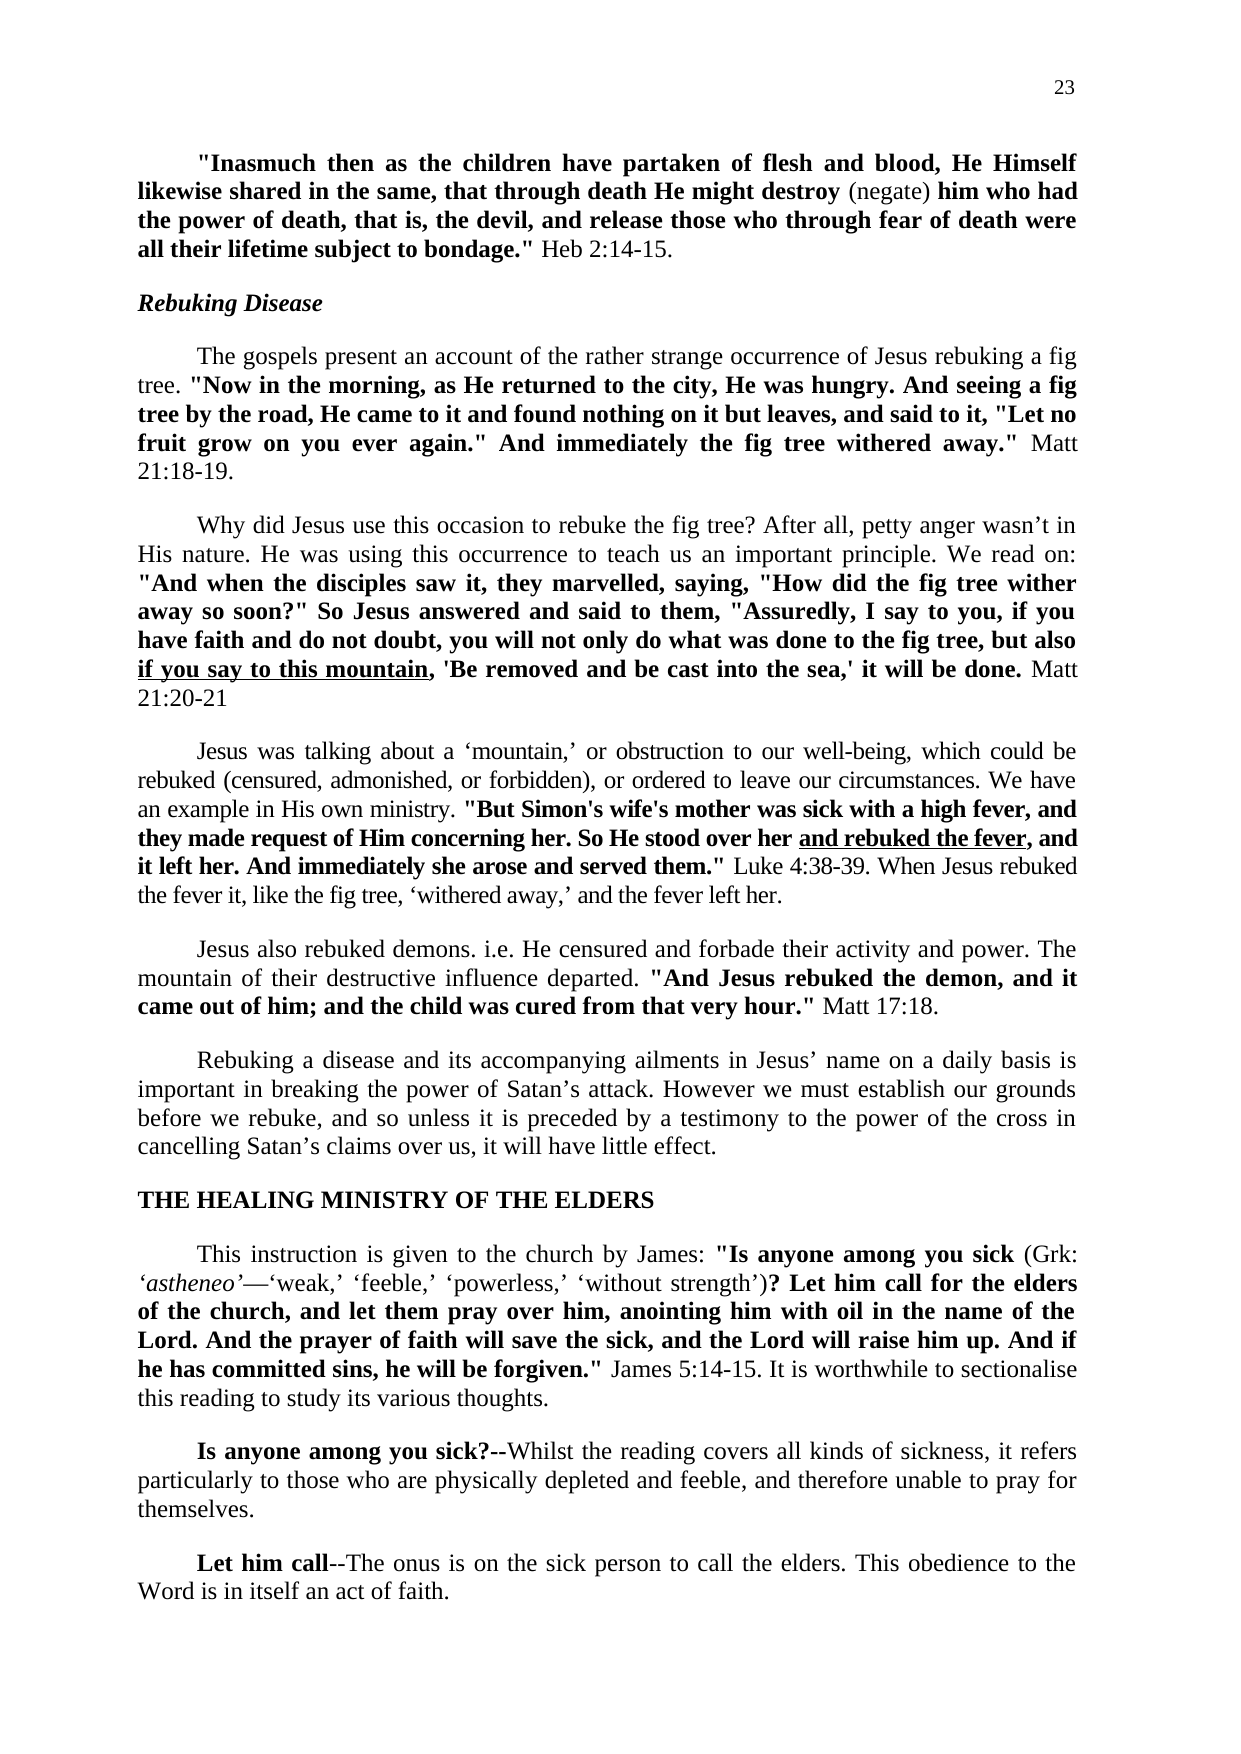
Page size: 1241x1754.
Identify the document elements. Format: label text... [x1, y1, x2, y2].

text Jesus was talking about a ‘mountain,’ or obstruction to our well-being, which could be rebuked (censured, admonished, or forbidden), or ordered to leave our circumstances. We have an example in His own ministry. "But Simon's wife's mother was sick with a high fever, and they made request of Him concerning her. So He stood over her and rebuked the fever, and it left her. And immediately she arose and served them." Luke 4:38-39. When Jesus rebuked the fever it, like the fig tree, ‘withered away,’ and the fever left her. [137, 736, 1078, 909]
text The gospels present an account of the rather strange occurrence of Jesus rebuking a fig tree. "Now in the morning, as He returned to the city, He was hungry. And seeing a fig tree by the road, He came to it and found nothing on it but leaves, and said to it, "Let no fruit grow on you ever again." And immediately the fig tree withered away." Matt 21:18-19. [137, 341, 1078, 485]
text "Inasmuch then as the children have partaken of flesh and blood, He Himself likewise shared in the same, that through death He might destroy (negate) him who had the power of death, that is, the devil, and release those who through fear of death were all their lifetime subject to bondage." Heb 2:14-15. [137, 148, 1078, 263]
text Jesus also rebuked demons. i.e. He censured and forbade their activity and power. The mountain of their destructive influence departed. "And Jesus rebuked the demon, and it came out of him; and the child was cured from that very hour." Matt 17:18. [137, 934, 1078, 1020]
text Rebuking Disease [137, 288, 1078, 316]
text Let him call--The onus is on the sick person to call the elders. This obedience to the Word is in itself an act of faith. [137, 1548, 1078, 1605]
text This instruction is given to the church by James: "Is anyone among you sick (Grk: ‘astheneo’—‘weak,’ ‘feeble,’ ‘powerless,’ ‘without strength’)? Let him call for the elders of the church, and let them pray over him, anointing him with oil in the name of the Lord. And the prayer of faith will save the sick, and the Lord will raise him up. And if he has committed sins, he will be forgiven." James 5:14-15. It is worthwhile to sectionalise this reading to study its various thoughts. [137, 1239, 1078, 1411]
text Rebuking a disease and its accompanying ailments in Jesus’ name on a daily basis is important in breaking the power of Satan’s attack. However we must establish our grounds before we rebuke, and so unless it is preceded by a testimony to the power of the cross in cancelling Satan’s claims over us, it will have little effect. [137, 1045, 1078, 1160]
text Why did Jesus use this occasion to rebuke the fig tree? After all, petty anger wasn’t in His nature. He was using this occurrence to teach us an important principle. We read on: "And when the disciples saw it, they marvelled, saying, "How did the fig tree wither away so soon?" So Jesus answered and said to them, "Assuredly, I say to you, if you have faith and do not doubt, you will not only do what was done to the fig tree, but also if you say to this mountain, 'Be removed and be cast into the sea,' it will be done. Matt 21:20-21 [137, 510, 1078, 711]
text The Healing Ministry of the Elders [137, 1185, 1078, 1214]
text Is anyone among you sick?--Whilst the reading covers all kinds of sickness, it refers particularly to those who are physically depleted and feeble, and therefore unable to pray for themselves. [137, 1436, 1078, 1523]
